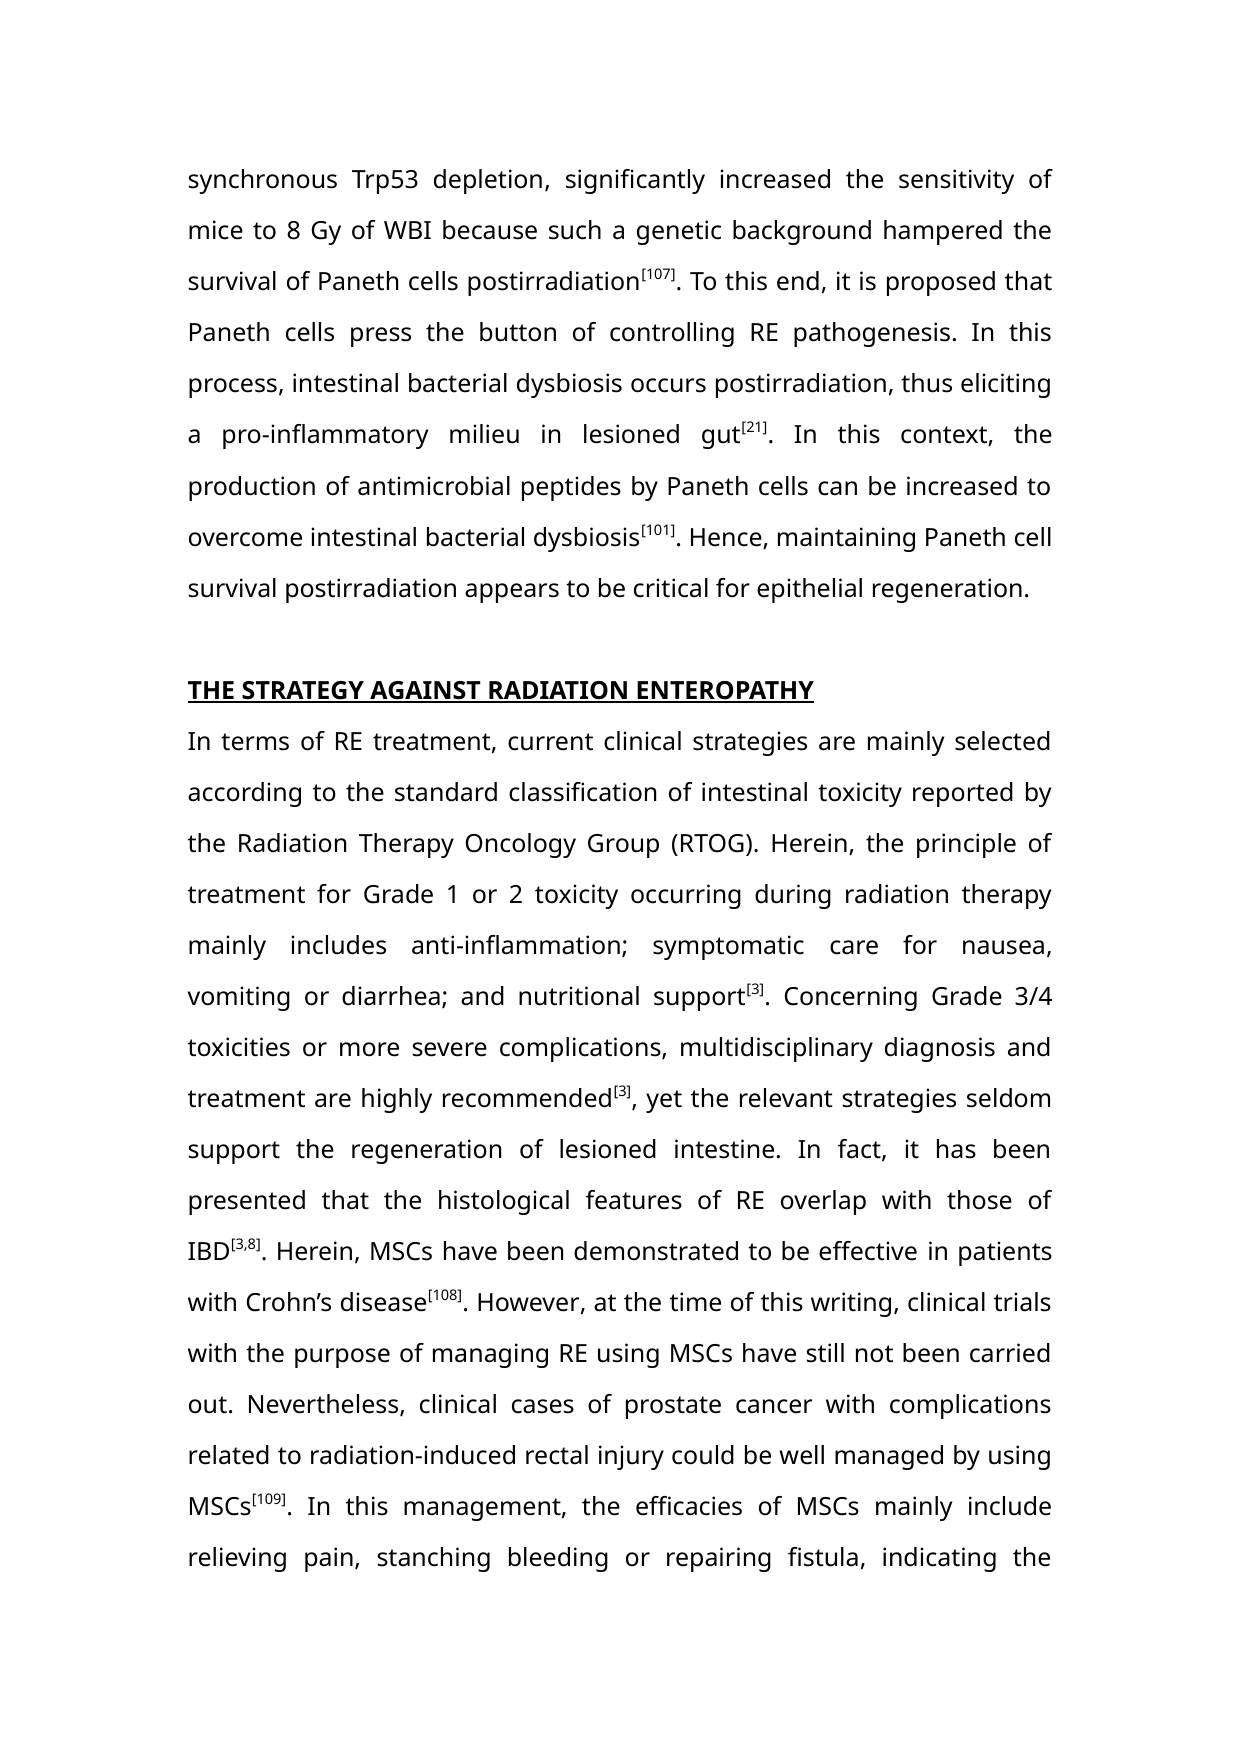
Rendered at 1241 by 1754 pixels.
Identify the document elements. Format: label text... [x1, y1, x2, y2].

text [187, 723, 1053, 1574]
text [187, 162, 1053, 604]
text THE STRATEGY AGAINST RADIATION ENTEROPATHY [187, 672, 1053, 706]
